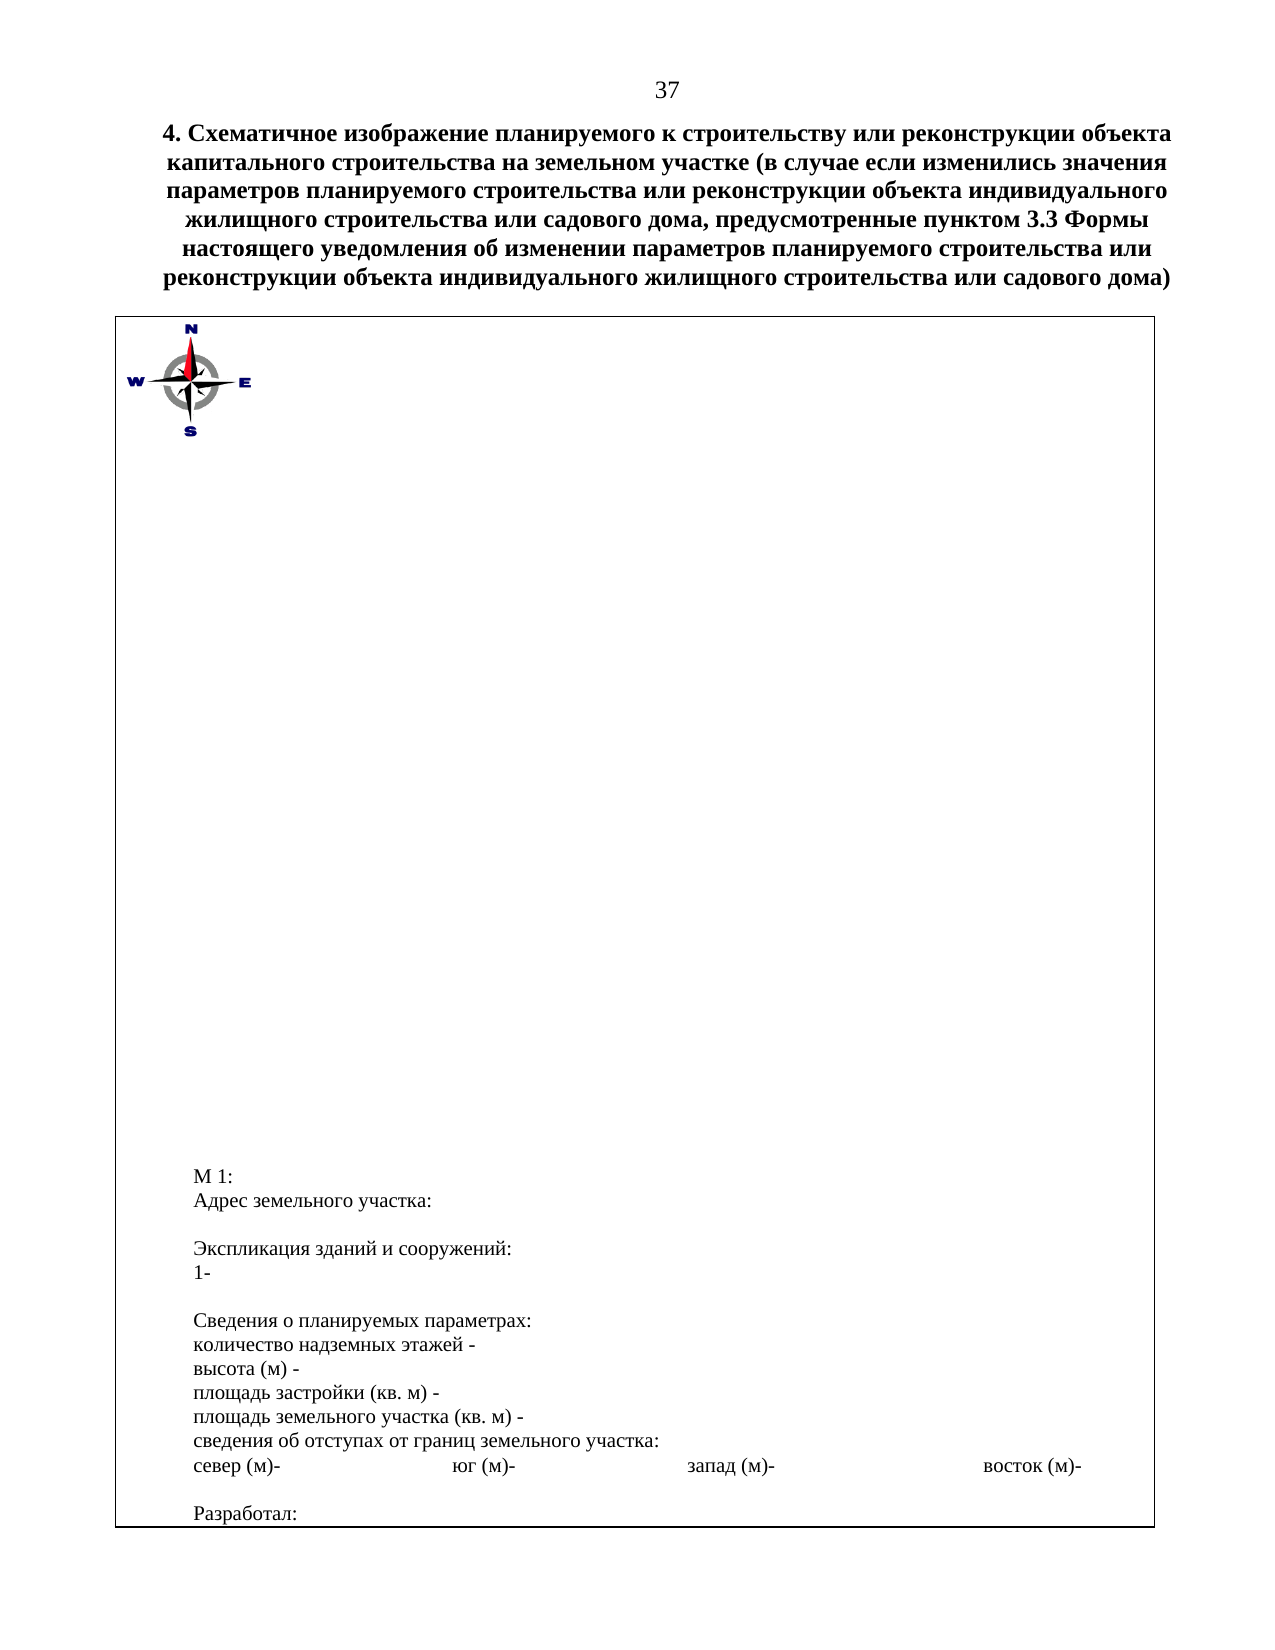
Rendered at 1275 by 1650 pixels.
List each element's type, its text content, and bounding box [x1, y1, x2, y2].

table_header М 1: Адрес земельного участка: Экспликация зданий и сооружений: 1- Сведения о планируемых параметрах: количество надземных этажей - высота (м) - площадь застройки (кв. м) - площадь земельного участка (кв. м) - сведения об отступах от границ земельного участка: север (м)- юг (м)- запад (м)- восток (м)- Разработал: [116, 317, 1154, 1526]
text 4. Схематичное изображение планируемого к строительству или реконструкции объекта капитального строительства на земельном участке (в случае если изменились значения параметров планируемого строительства или реконструкции объекта индивидуального жилищного строительства или садового дома, предусмотренные пунктом 3.3 Формы настоящего уведомления об изменении параметров планируемого строительства или реконструкции объекта индивидуального жилищного строительства или садового дома) [118, 118, 1216, 291]
picture [118, 316, 263, 445]
